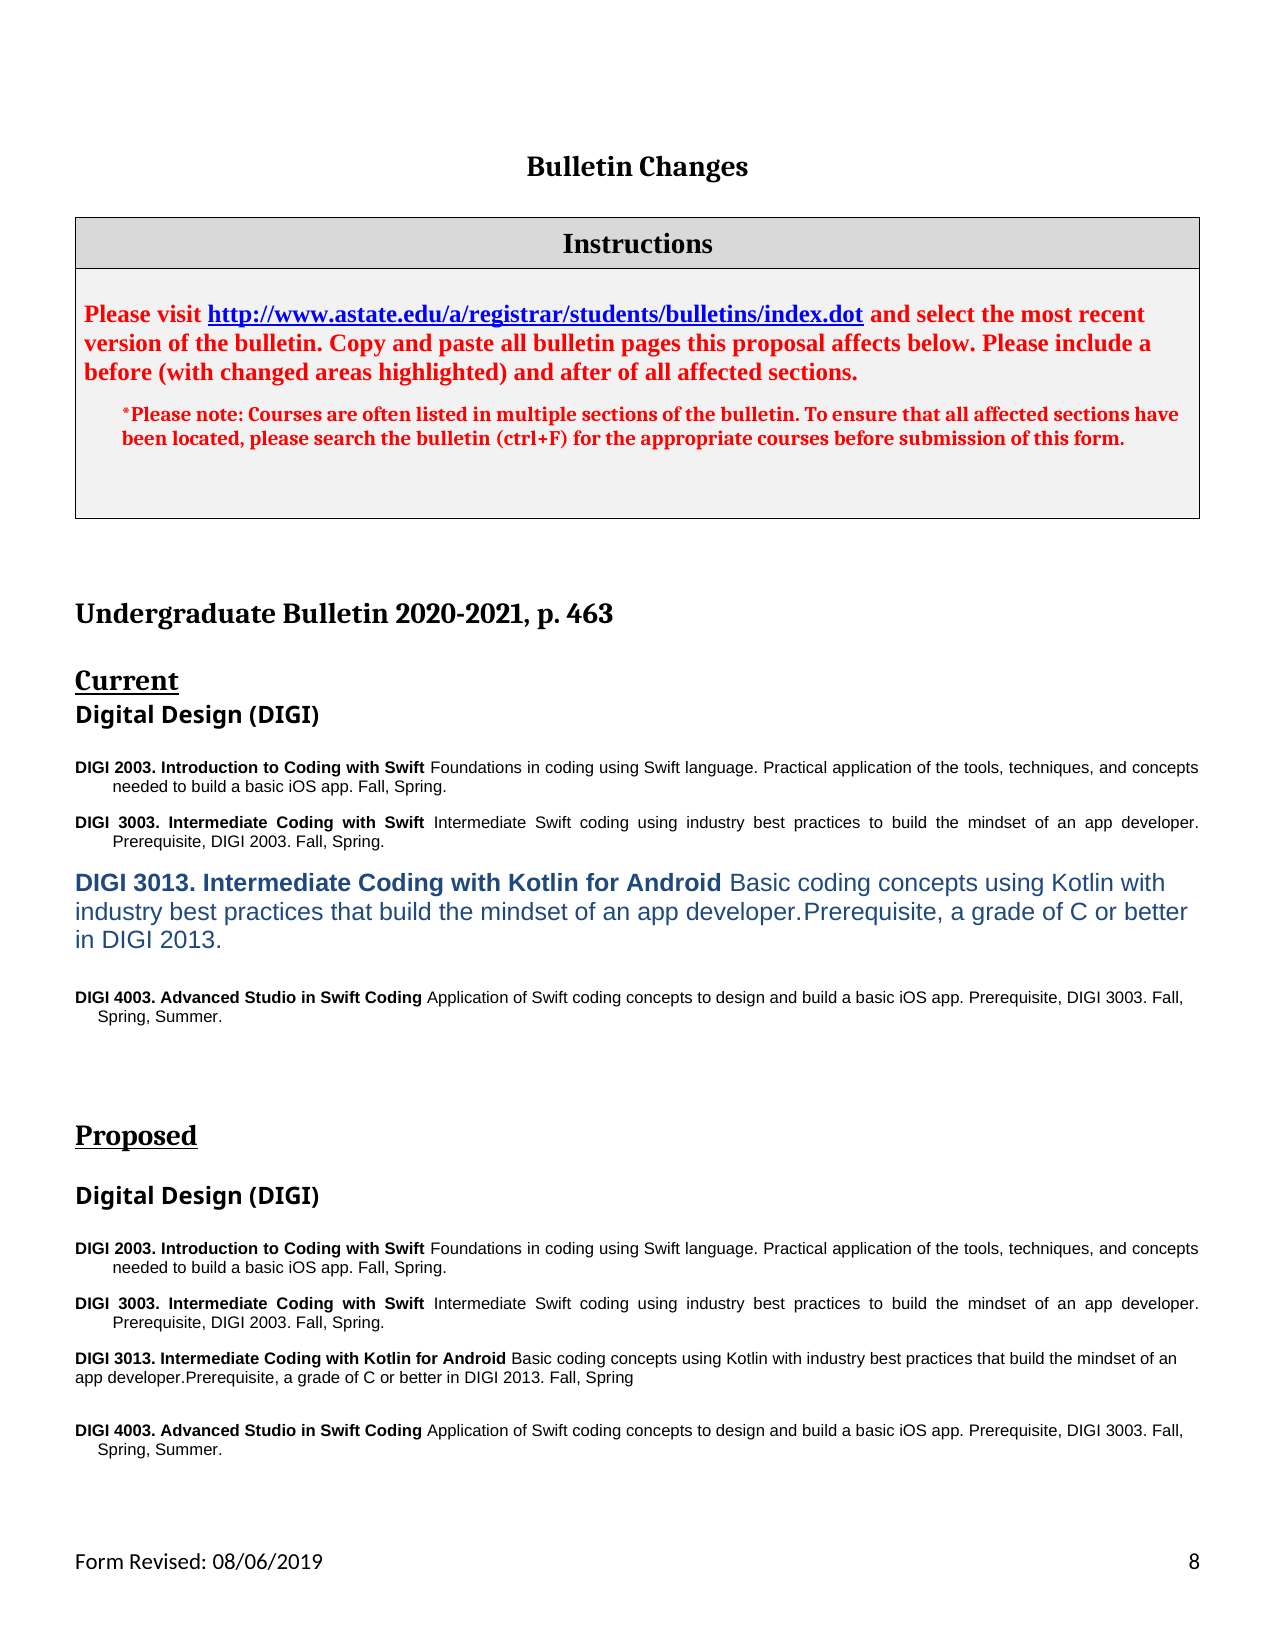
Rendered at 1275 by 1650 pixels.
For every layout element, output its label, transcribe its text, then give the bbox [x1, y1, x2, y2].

text Digital Design (DIGI) [75, 1179, 1200, 1211]
text DIGI 3013. Intermediate Coding with Kotlin for Android Basic coding concepts using Kotlin with industry best practices that build the mindset of an app developer.Prerequisite, a grade of C or better in DIGI 2013. Fall, Spring [75, 1348, 1200, 1421]
text Undergraduate Bulletin 2020-2021, p. 463 [75, 597, 1200, 631]
text DIGI 2003. Introduction to Coding with Swift Foundations in coding using Swift language. Practical application of the tools, techniques, and concepts needed to build a basic iOS app. Fall, Spring. [75, 758, 1200, 796]
text Bulletin Changes [75, 150, 1200, 183]
text DIGI 2003. Introduction to Coding with Swift Foundations in coding using Swift language. Practical application of the tools, techniques, and concepts needed to build a basic iOS app. Fall, Spring. [75, 1238, 1200, 1277]
text Digital Design (DIGI) [75, 698, 1200, 731]
text DIGI 3003. Intermediate Coding with Swift Intermediate Swift coding using industry best practices to build the mindset of an app developer. Prerequisite, DIGI 2003. Fall, Spring. [75, 1293, 1200, 1332]
table_cell Please visit http://www.astate.edu/a/registrar/students/bulletins/index.dot and select the most recent version of the bulletin. Copy and paste all bulletin pages this proposal affects below. Please include a before (with changed areas highlighted) and after of all affected sections. *Please note: Courses are often listed in multiple sections of the bulletin. To ensure that all affected sections have been located, please search the bulletin (ctrl+F) for the appropriate courses before submission of this form. [76, 269, 1199, 517]
table_header Instructions [76, 218, 1199, 268]
text Proposed [75, 1119, 1200, 1153]
text DIGI 4003. Advanced Studio in Swift Coding Application of Swift coding concepts to design and build a basic iOS app. Prerequisite, DIGI 3003. Fall, Spring, Summer. [75, 988, 1200, 1026]
text DIGI 3013. Intermediate Coding with Kotlin for Android Basic coding concepts using Kotlin with industry best practices that build the mindset of an app developer.Prerequisite, a grade of C or better in DIGI 2013. [75, 868, 1200, 988]
text DIGI 4003. Advanced Studio in Swift Coding Application of Swift coding concepts to design and build a basic iOS app. Prerequisite, DIGI 3003. Fall, Spring, Summer. [75, 1421, 1200, 1459]
text DIGI 3003. Intermediate Coding with Swift Intermediate Swift coding using industry best practices to build the mindset of an app developer. Prerequisite, DIGI 2003. Fall, Spring. [75, 813, 1200, 851]
text Current [75, 664, 1200, 698]
